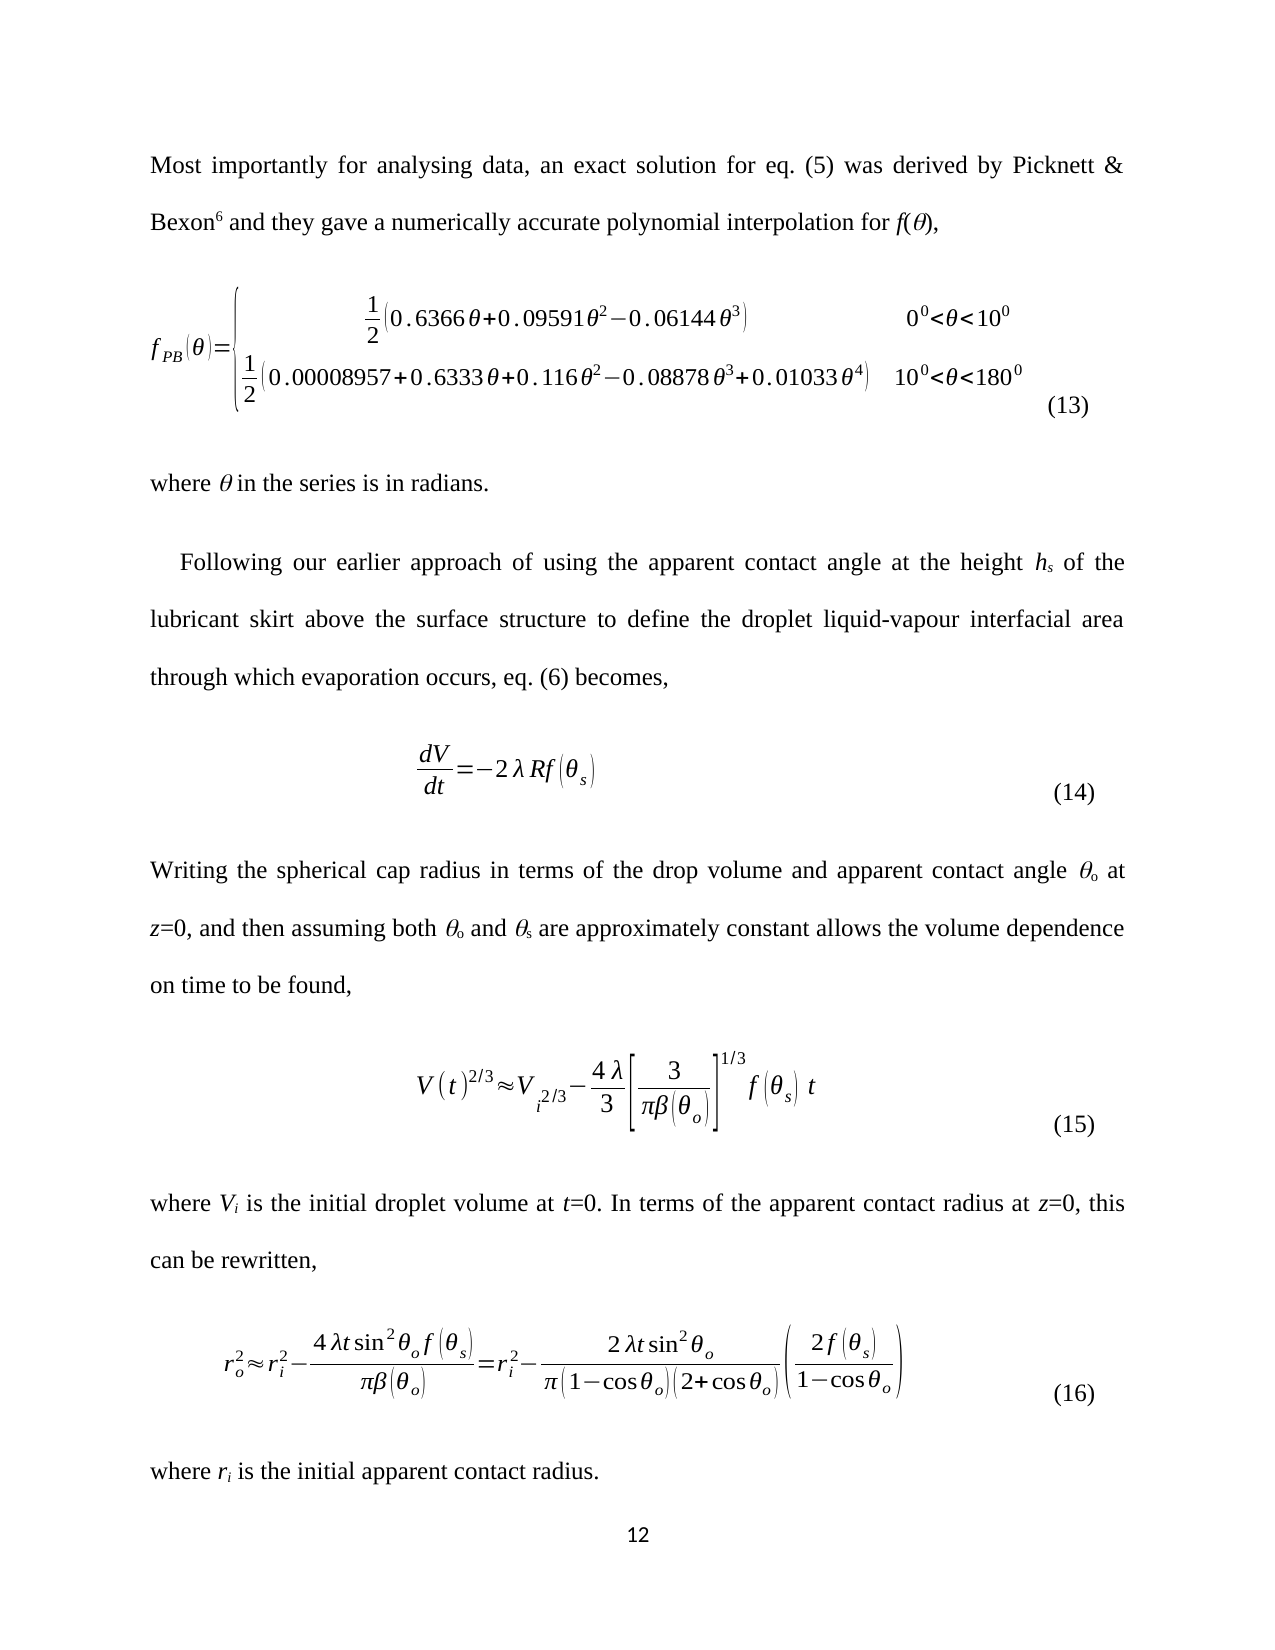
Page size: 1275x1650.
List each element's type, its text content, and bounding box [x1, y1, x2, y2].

text Writing the spherical cap radius in terms of the drop volume and apparent contact angle o at z=0, and then assuming both o and s are approximately constant allows the volume dependence on time to be found, [150, 856, 1125, 999]
text (16) [150, 1323, 1125, 1407]
text Most importantly for analysing data, an exact solution for eq. (5) was derived by Picknett & Bexon6 and they gave a numerically accurate polynomial interpolation for f(), [150, 150, 1125, 236]
text where Vi is the initial droplet volume at t=0. In terms of the apparent contact radius at z=0, this can be rewritten, [150, 1188, 1125, 1274]
text (15) [150, 1049, 1125, 1138]
text (13) [150, 286, 1125, 419]
text Following our earlier approach of using the apparent contact angle at the height hs of the lubricant skirt above the surface structure to define the droplet liquid-vapour interfacial area through which evaporation occurs, eq. (6) becomes, [150, 547, 1125, 691]
text where  in the series is in radians. [150, 468, 1125, 497]
text where ri is the initial apparent contact radius. [150, 1456, 1125, 1485]
text (14) [150, 740, 1125, 806]
